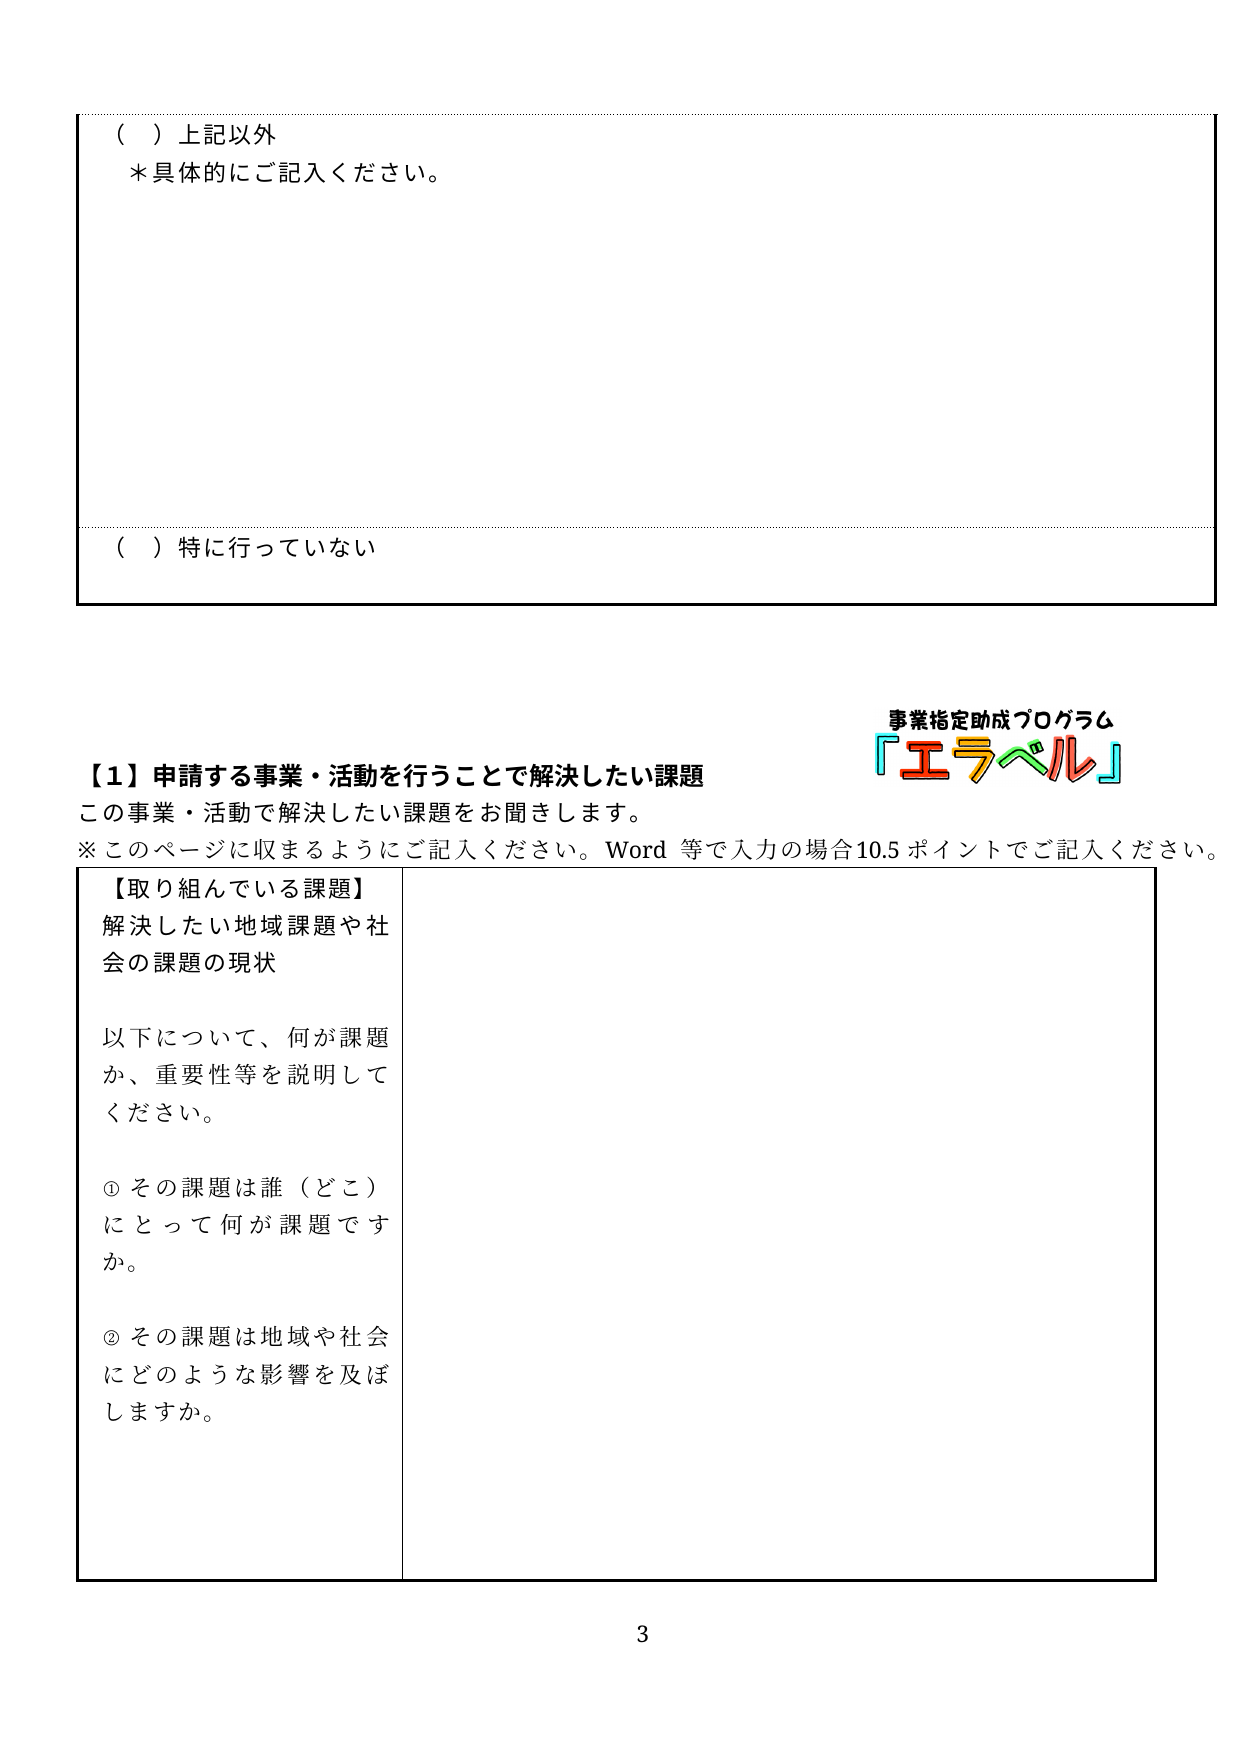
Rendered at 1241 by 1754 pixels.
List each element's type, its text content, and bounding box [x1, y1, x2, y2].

table_header [403, 868, 1154, 1579]
text この事業・活動で解決したい課題をお聞きします。 [77, 792, 1207, 830]
text ※このページに収まるようにご記入ください。Word等で入力の場合10.5ポイントでご記入ください。 [77, 830, 1207, 867]
table_cell （ ）特に行っていない [79, 527, 1214, 602]
picture [872, 707, 1123, 787]
table_cell （ ）上記以外 ＊具体的にご記入ください。 [79, 114, 1214, 527]
text 【１】申請する事業・活動を行うことで解決したい課題 [77, 755, 1207, 792]
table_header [79, 868, 402, 1579]
